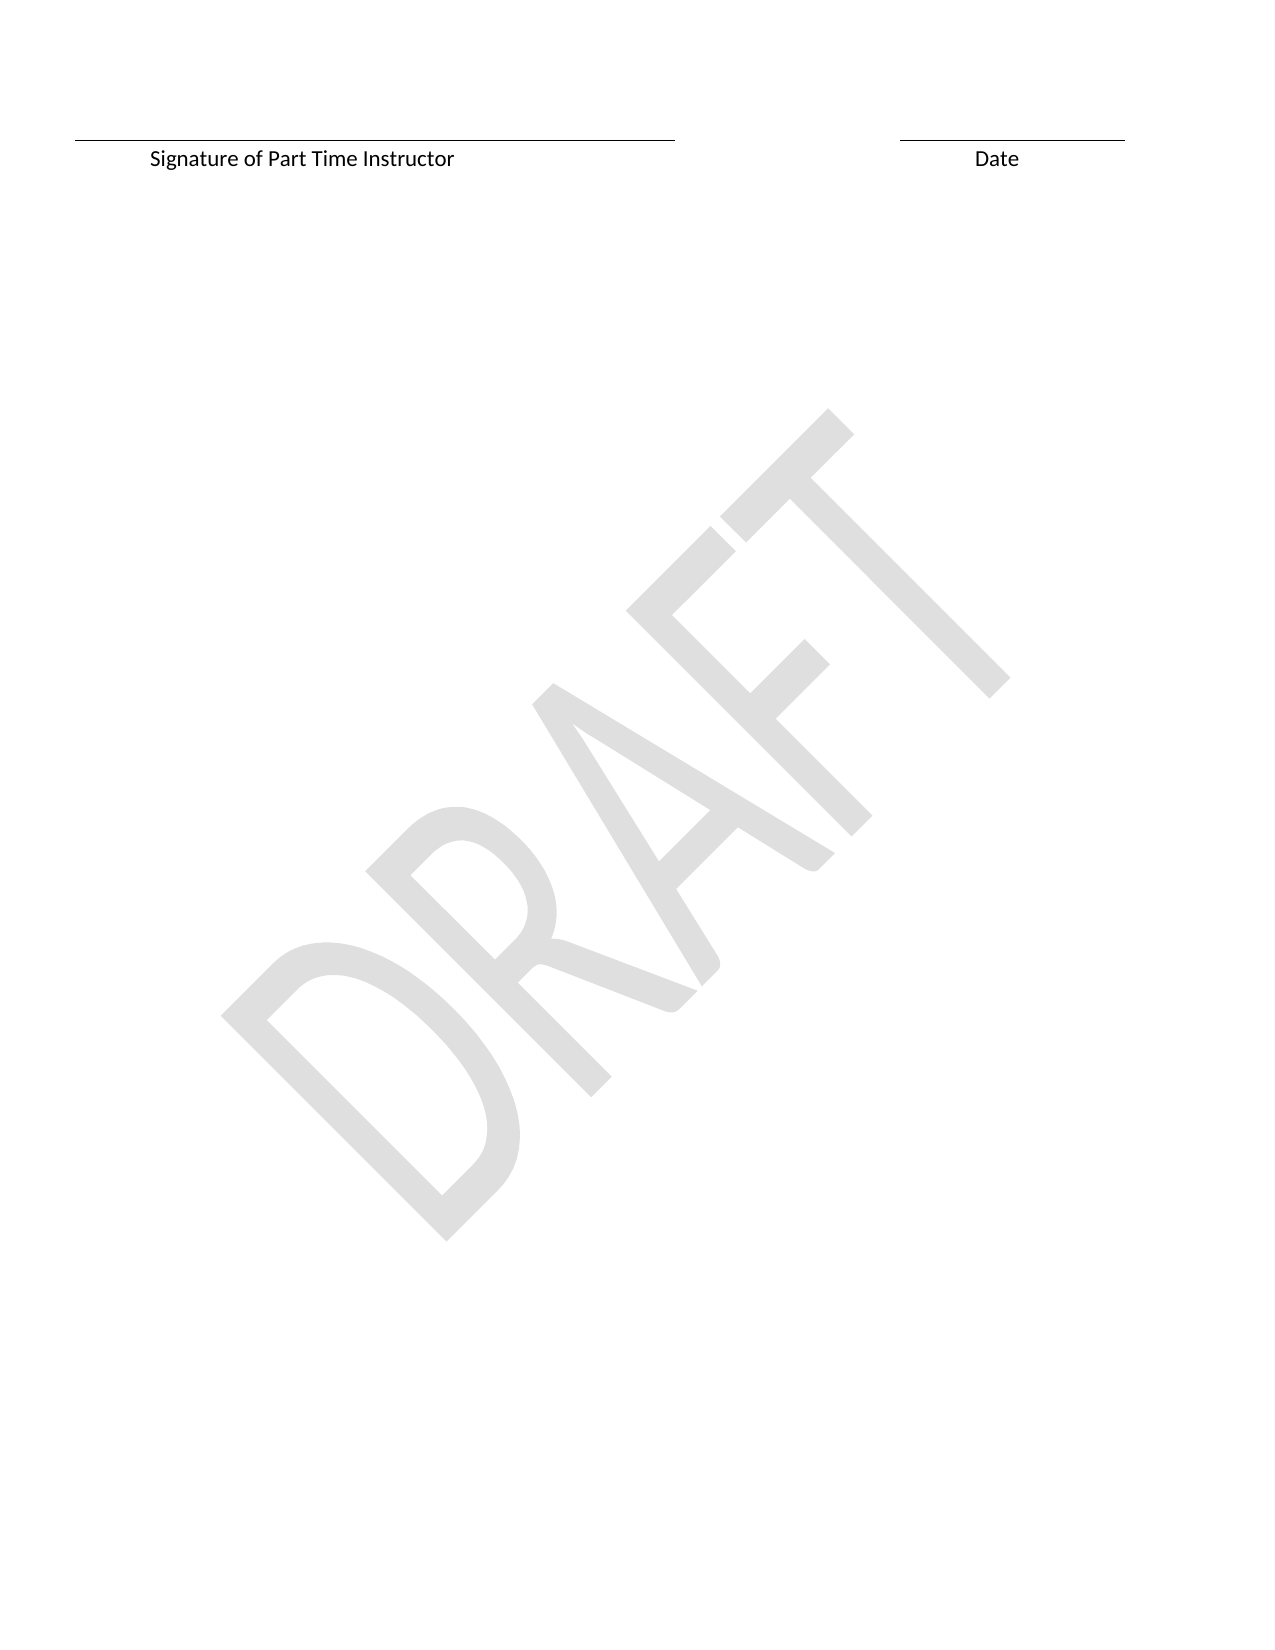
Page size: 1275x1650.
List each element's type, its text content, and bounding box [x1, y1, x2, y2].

text Signature of Part Time Instructor Date [75, 144, 1200, 172]
